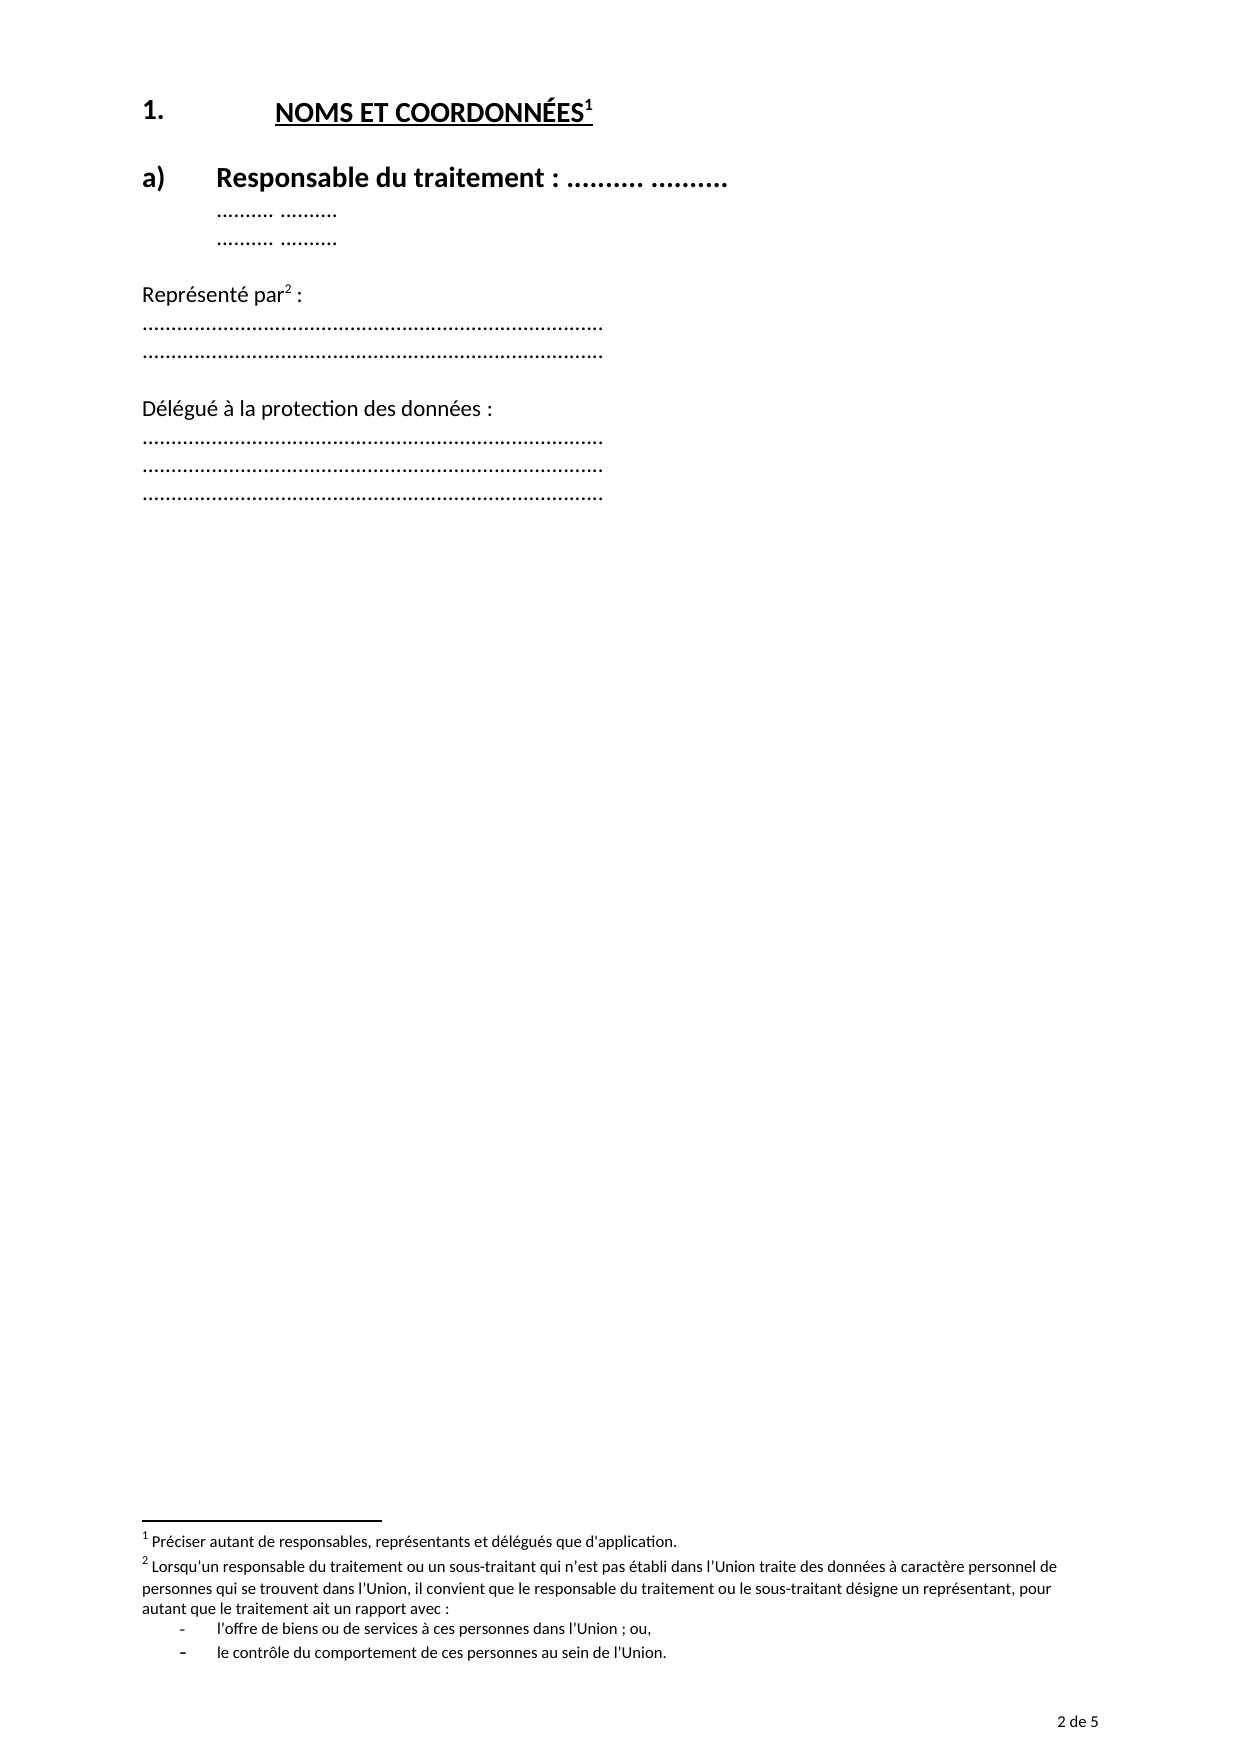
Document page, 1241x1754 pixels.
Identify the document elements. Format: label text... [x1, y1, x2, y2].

text a) Responsable du traitement : .......... .......... [142, 159, 1098, 195]
text ................................................................................ [142, 450, 1098, 478]
text .......... .......... [216, 195, 1098, 223]
text ................................................................................ [142, 308, 1098, 337]
text Représenté par : [142, 281, 1098, 308]
text ................................................................................ [142, 337, 1098, 364]
subtitle 1. NOMS ET COORDONNÉES [142, 91, 1098, 130]
text .......... .......... [216, 223, 1098, 251]
text ................................................................................ [142, 478, 1098, 506]
text Délégué à la protection des données : [142, 394, 1098, 422]
text ................................................................................ [142, 422, 1098, 450]
